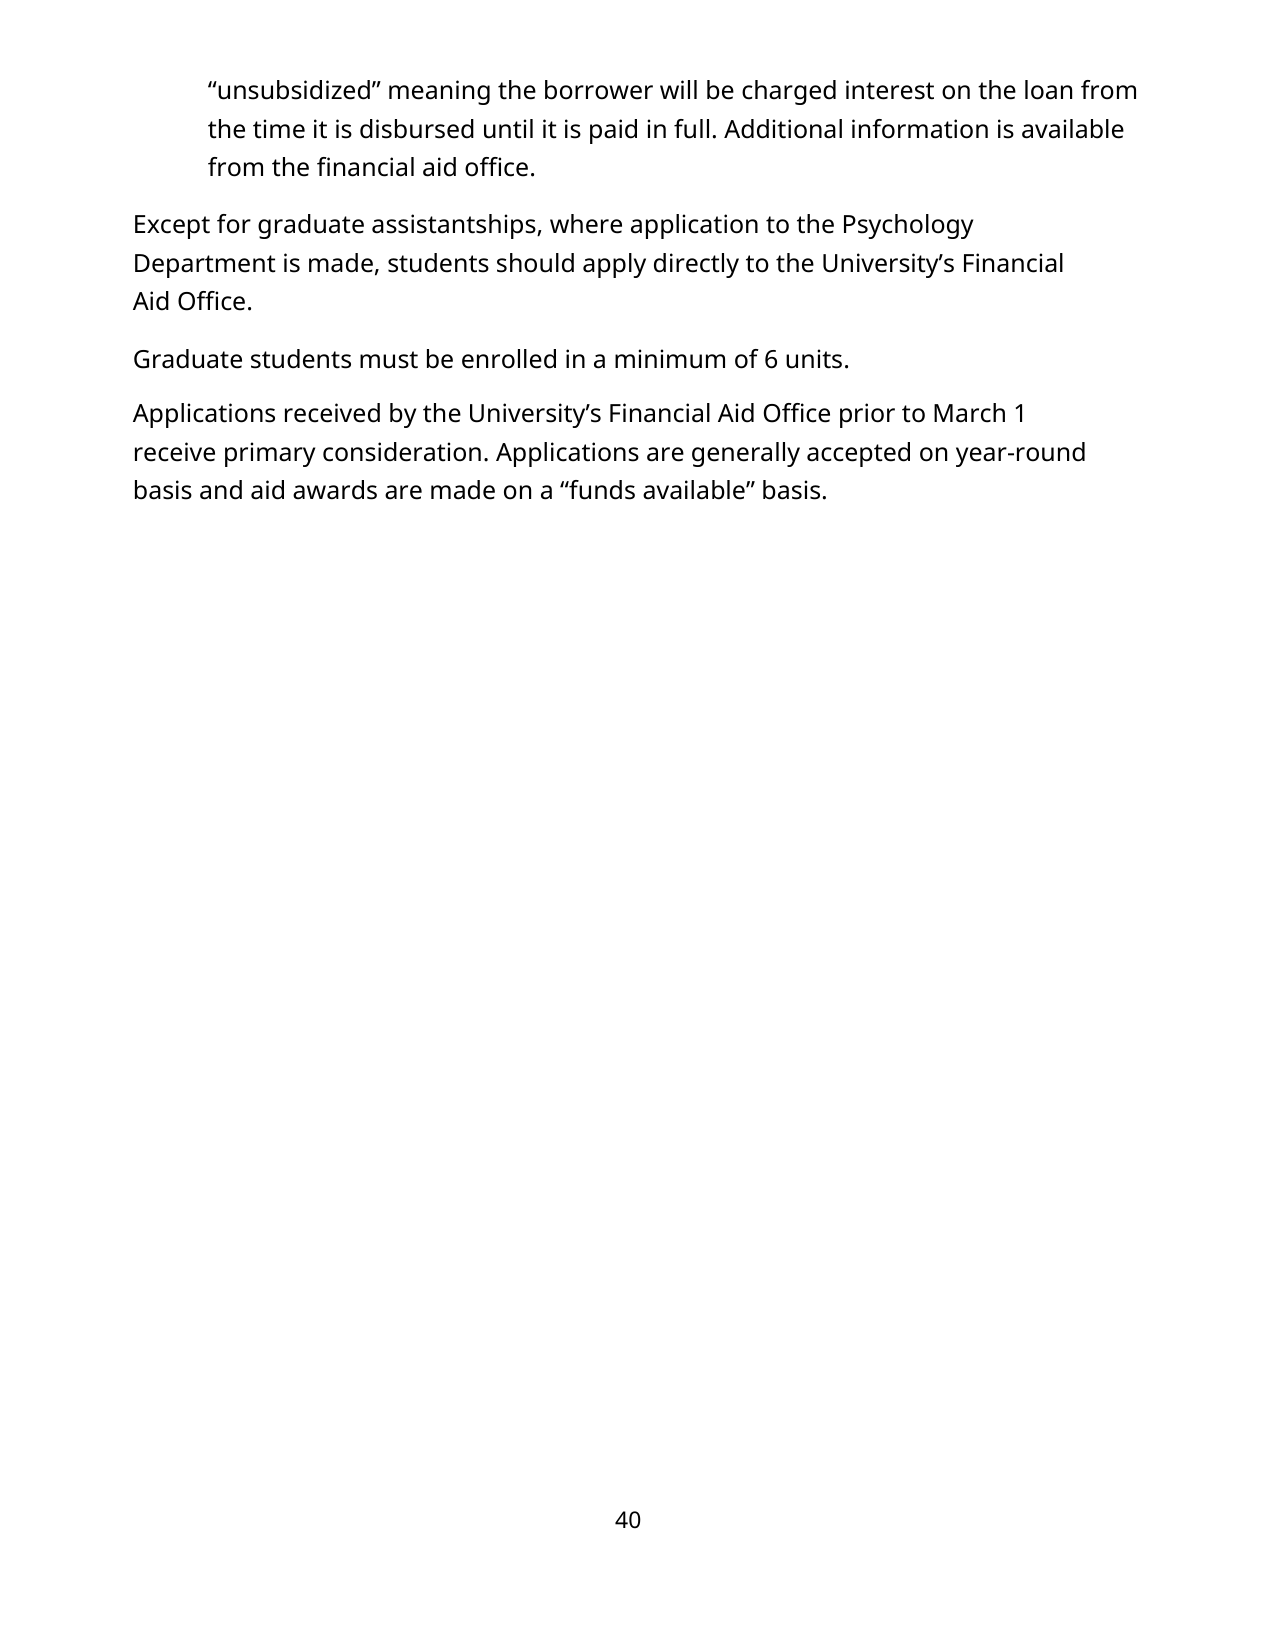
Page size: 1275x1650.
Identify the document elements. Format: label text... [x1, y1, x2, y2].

text Except for graduate assistantships, where application to the Psychology Department is made, students should apply directly to the University’s Financial Aid Office. [133, 207, 1086, 318]
text Graduate students must be enrolled in a minimum of 6 units. [133, 341, 1086, 375]
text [208, 73, 1139, 184]
text Applications received by the University’s Financial Aid Office prior to March 1 receive primary consideration. Applications are generally accepted on year-round basis and aid awards are made on a “funds available” basis. [133, 396, 1115, 507]
